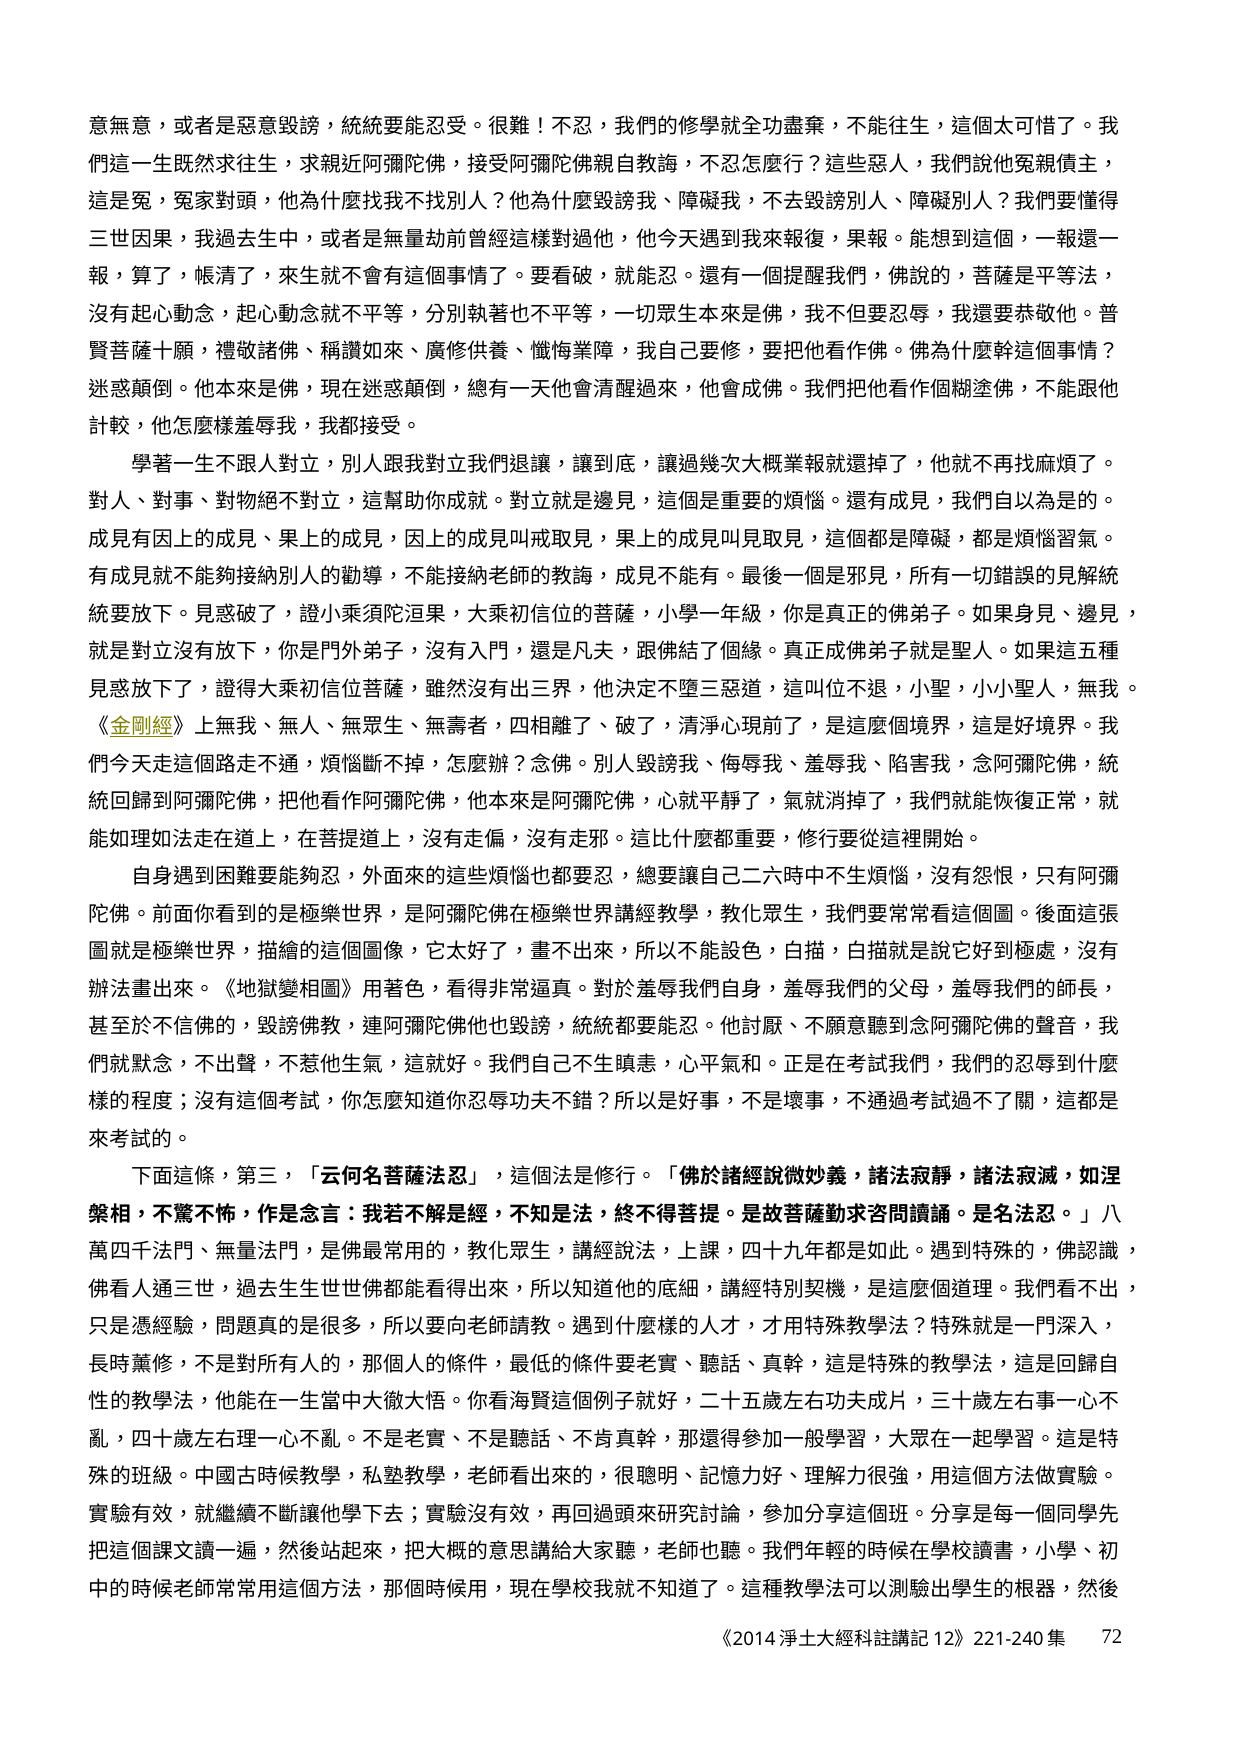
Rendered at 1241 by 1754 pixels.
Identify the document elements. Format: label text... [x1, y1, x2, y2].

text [89, 106, 1122, 443]
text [89, 1156, 1122, 1606]
text 自身遇到困難要能夠忍，外面來的這些煩惱也都要忍，總要讓自己二六時中不生煩惱，沒有怨恨，只有阿彌陀佛。前面你看到的是極樂世界，是阿彌陀佛在極樂世界講經教學，教化眾生，我們要常常看這個圖。後面這張圖就是極樂世界，描繪的這個圖像，它太好了，畫不出來，所以不能設色，白描，白描就是說它好到極處，沒有辦法畫出來。《地獄變相圖》用著色，看得非常逼真。對於羞辱我們自身，羞辱我們的父母，羞辱我們的師長，甚至於不信佛的，毀謗佛教，連阿彌陀佛他也毀謗，統統都要能忍。他討厭、不願意聽到念阿彌陀佛的聲音，我們就默念，不出聲，不惹他生氣，這就好。我們自己不生瞋恚，心平氣和。正是在考試我們，我們的忍辱到什麼樣的程度；沒有這個考試，你怎麼知道你忍辱功夫不錯？所以是好事，不是壞事，不通過考試過不了關，這都是來考試的。 [89, 856, 1122, 1156]
text 學著一生不跟人對立，別人跟我對立我們退讓，讓到底，讓過幾次大概業報就還掉了，他就不再找麻煩了。對人、對事、對物絕不對立，這幫助你成就。對立就是邊見，這個是重要的煩惱。還有成見，我們自以為是的。成見有因上的成見、果上的成見，因上的成見叫戒取見，果上的成見叫見取見，這個都是障礙，都是煩惱習氣。有成見就不能夠接納別人的勸導，不能接納老師的教誨，成見不能有。最後一個是邪見，所有一切錯誤的見解統統要放下。見惑破了，證小乘須陀洹果，大乘初信位的菩薩，小學一年級，你是真正的佛弟子。如果身見、邊見，就是對立沒有放下，你是門外弟子，沒有入門，還是凡夫，跟佛結了個緣。真正成佛弟子就是聖人。如果這五種見惑放下了，證得大乘初信位菩薩，雖然沒有出三界，他決定不墮三惡道，這叫位不退，小聖，小小聖人，無我。《金剛經》上無我、無人、無眾生、無壽者，四相離了、破了，清淨心現前了，是這麼個境界，這是好境界。我們今天走這個路走不通，煩惱斷不掉，怎麼辦？念佛。別人毀謗我、侮辱我、羞辱我、陷害我，念阿彌陀佛，統統回歸到阿彌陀佛，把他看作阿彌陀佛，他本來是阿彌陀佛，心就平靜了，氣就消掉了，我們就能恢復正常，就能如理如法走在道上，在菩提道上，沒有走偏，沒有走邪。這比什麼都重要，修行要從這裡開始。 [89, 443, 1122, 856]
